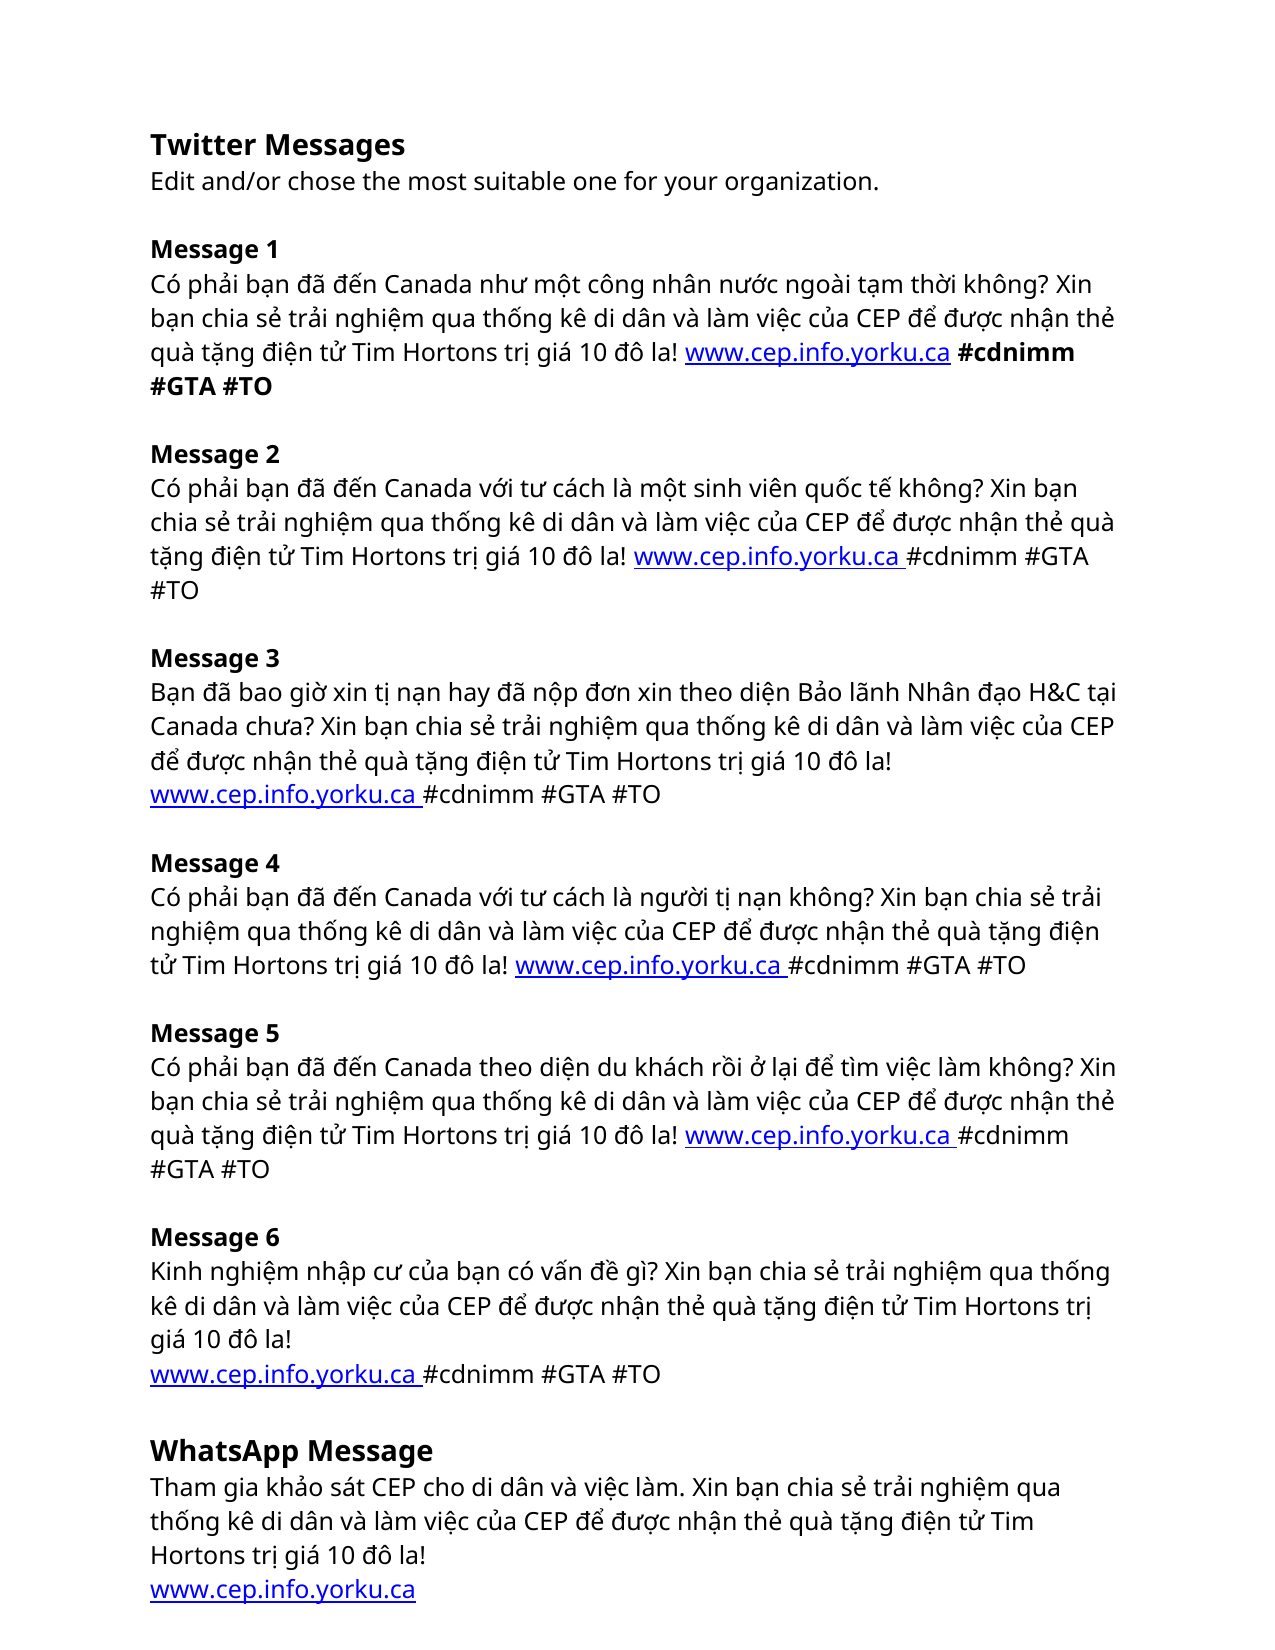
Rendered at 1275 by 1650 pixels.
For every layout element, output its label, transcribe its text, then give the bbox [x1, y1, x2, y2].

text Bạn đã bao giờ xin tị nạn hay đã nộp đơn xin theo diện Bảo lãnh Nhân đạo H&C tại Canada chưa? Xin bạn chia sẻ trải nghiệm qua thống kê di dân và làm việc của CEP để được nhận thẻ quà tặng điện tử Tim Hortons trị giá 10 đô la! www.cep.info.yorku.ca #cdnimm #GTA #TO [150, 675, 1125, 811]
text Message 1 [150, 232, 1125, 266]
text Có phải bạn đã đến Canada với tư cách là một sinh viên quốc tế không? Xin bạn chia sẻ trải nghiệm qua thống kê di dân và làm việc của CEP để được nhận thẻ quà tặng điện tử Tim Hortons trị giá 10 đô la! www.cep.info.yorku.ca #cdnimm #GTA #TO [150, 471, 1125, 607]
text Message 4 [150, 845, 1125, 879]
text www.cep.info.yorku.ca #cdnimm #GTA #TO [150, 1356, 1125, 1390]
text Tham gia khảo sát CEP cho di dân và việc làm. Xin bạn chia sẻ trải nghiệm qua thống kê di dân và làm việc của CEP để được nhận thẻ quà tặng điện tử Tim Hortons trị giá 10 đô la! [150, 1470, 1125, 1572]
text Message 5 [150, 1016, 1125, 1050]
text Message 2 [150, 437, 1125, 471]
text Message 3 [150, 641, 1125, 675]
text Có phải bạn đã đến Canada với tư cách là người tị nạn không? Xin bạn chia sẻ trải nghiệm qua thống kê di dân và làm việc của CEP để được nhận thẻ quà tặng điện tử Tim Hortons trị giá 10 đô la! www.cep.info.yorku.ca #cdnimm #GTA #TO [150, 879, 1125, 982]
text Kinh nghiệm nhập cư của bạn có vấn đề gì? Xin bạn chia sẻ trải nghiệm qua thống kê di dân và làm việc của CEP để được nhận thẻ quà tặng điện tử Tim Hortons trị giá 10 đô la! [150, 1254, 1125, 1356]
text www.cep.info.yorku.ca [150, 1572, 1125, 1606]
text Có phải bạn đã đến Canada như một công nhân nước ngoài tạm thời không? Xin bạn chia sẻ trải nghiệm qua thống kê di dân và làm việc của CEP để được nhận thẻ quà tặng điện tử Tim Hortons trị giá 10 đô la! www.cep.info.yorku.ca #cdnimm #GTA #TO [150, 266, 1125, 402]
text WhatsApp Message [150, 1430, 1125, 1470]
text Twitter Messages [150, 124, 1125, 164]
text Có phải bạn đã đến Canada theo diện du khách rồi ở lại để tìm việc làm không? Xin bạn chia sẻ trải nghiệm qua thống kê di dân và làm việc của CEP để được nhận thẻ quà tặng điện tử Tim Hortons trị giá 10 đô la! www.cep.info.yorku.ca #cdnimm #GTA #TO [150, 1050, 1125, 1186]
text Message 6 [150, 1220, 1125, 1254]
text Edit and/or chose the most suitable one for your organization. [150, 164, 1125, 198]
